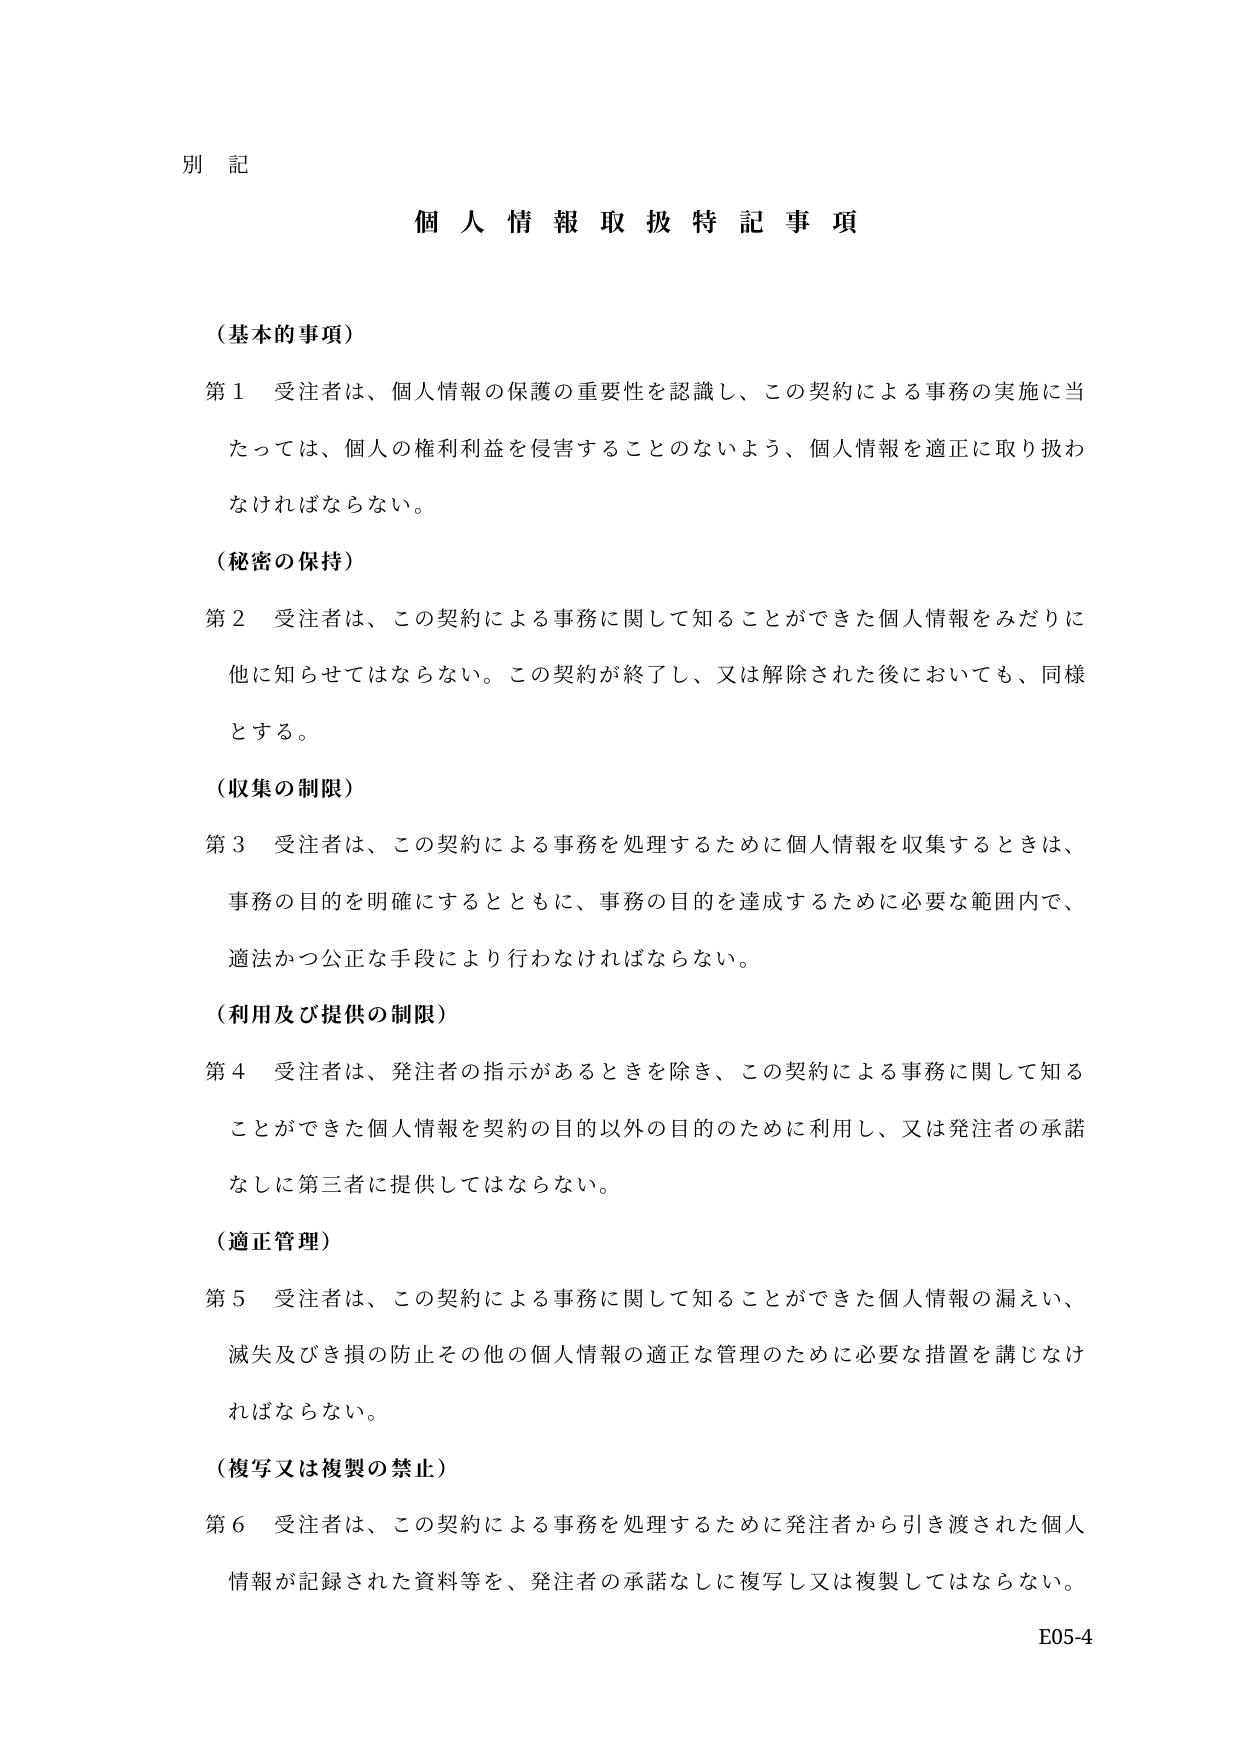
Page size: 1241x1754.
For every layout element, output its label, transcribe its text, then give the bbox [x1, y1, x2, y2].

text 個人情報取扱特記事項 [182, 192, 1088, 249]
text （秘密の保持） [182, 532, 1088, 589]
text （適正管理） [182, 1212, 1088, 1269]
text 第１ 受注者は、個人情報の保護の重要性を認識し、この契約による事務の実施に当たっては、個人の権利利益を侵害することのないよう、個人情報を適正に取り扱わなければならない。 [182, 362, 1088, 532]
text 別 記 [182, 135, 1088, 192]
text （収集の制限） [182, 759, 1088, 815]
text （基本的事項） [182, 305, 1088, 362]
text 第６ 受注者は、この契約による事務を処理するために発注者から引き渡された個人情報が記録された資料等を、発注者の承諾なしに複写し又は複製してはならない。 [182, 1495, 1088, 1609]
text 第２ 受注者は、この契約による事務に関して知ることができた個人情報をみだりに他に知らせてはならない。この契約が終了し、又は解除された後においても、同様とする。 [182, 589, 1088, 759]
text 第３ 受注者は、この契約による事務を処理するために個人情報を収集するときは、事務の目的を明確にするとともに、事務の目的を達成するために必要な範囲内で、適法かつ公正な手段により行わなければならない。 [182, 815, 1088, 985]
text （利用及び提供の制限） [182, 985, 1088, 1042]
text 第５ 受注者は、この契約による事務に関して知ることができた個人情報の漏えい、滅失及びき損の防止その他の個人情報の適正な管理のために必要な措置を講じなければならない。 [182, 1269, 1088, 1439]
text 第４ 受注者は、発注者の指示があるときを除き、この契約による事務に関して知ることができた個人情報を契約の目的以外の目的のために利用し、又は発注者の承諾なしに第三者に提供してはならない。 [182, 1042, 1088, 1212]
text （複写又は複製の禁止） [182, 1439, 1088, 1495]
